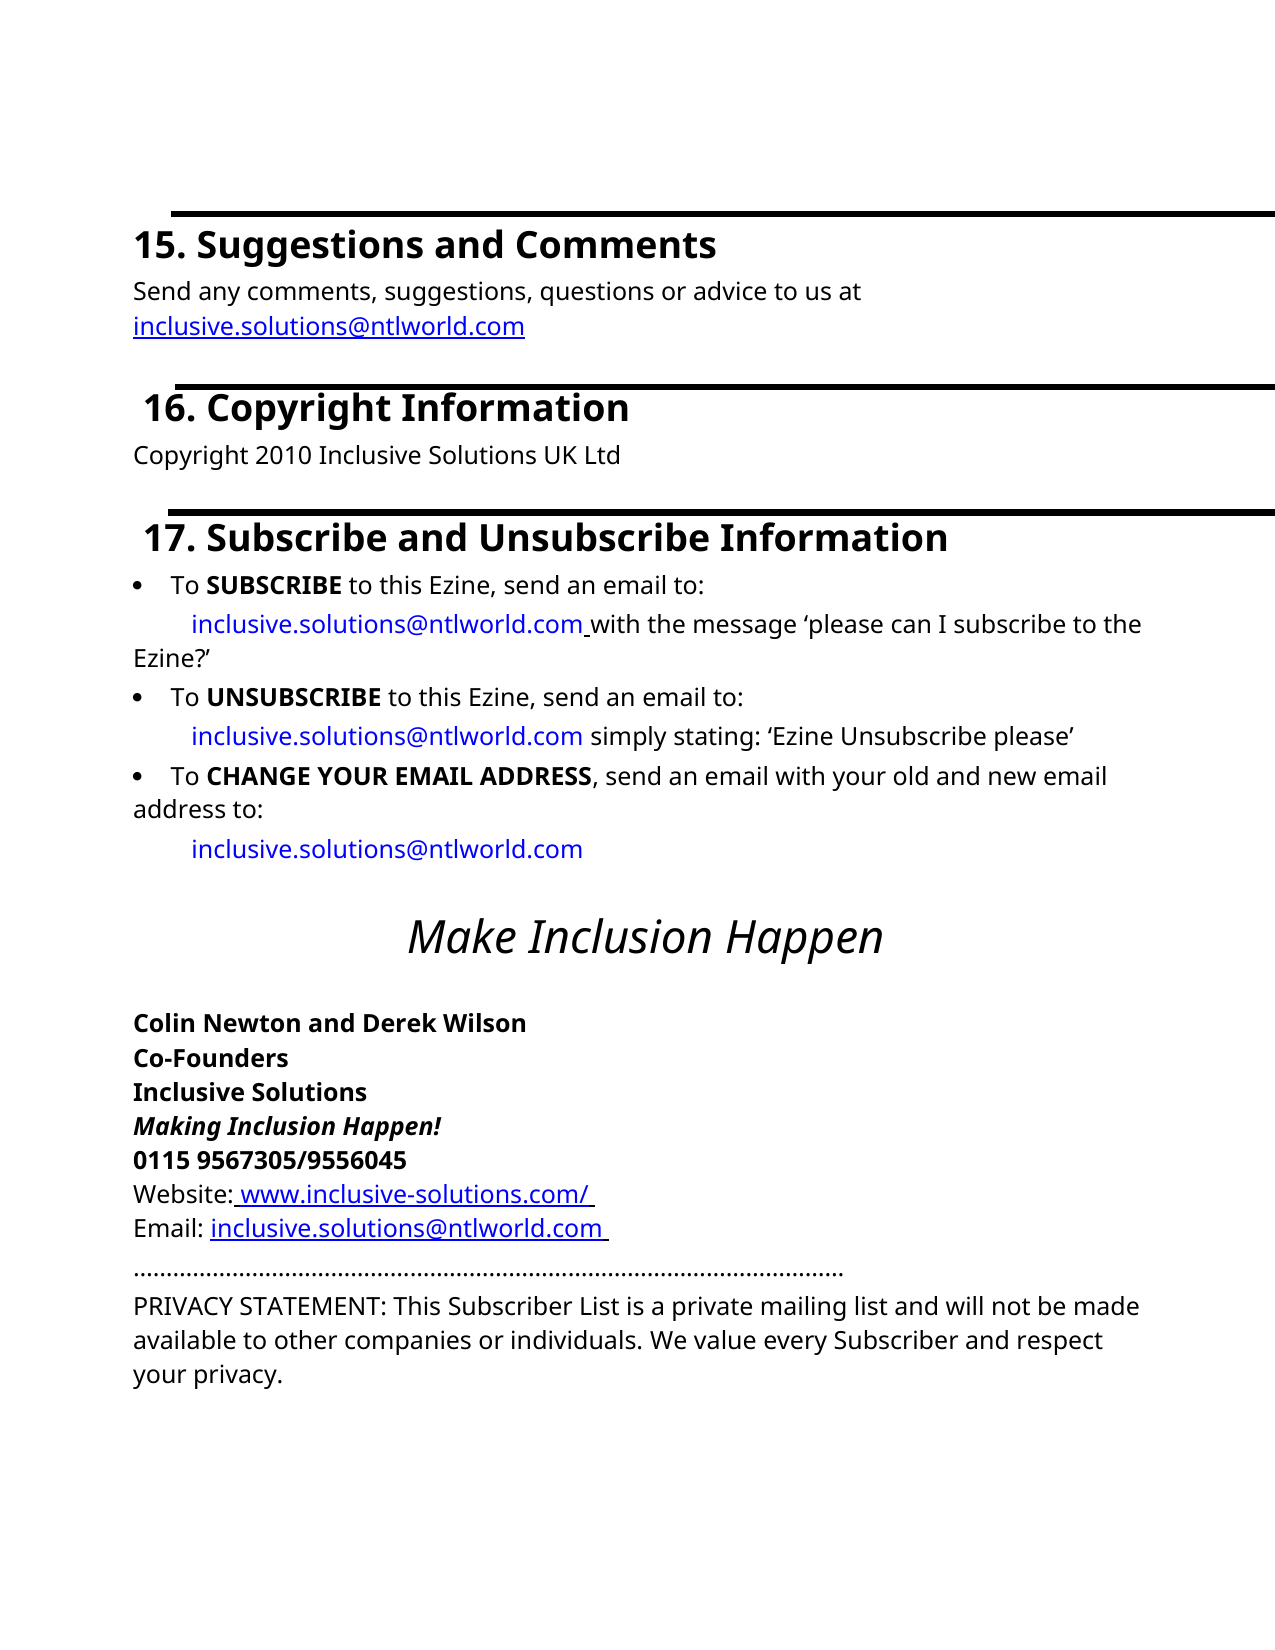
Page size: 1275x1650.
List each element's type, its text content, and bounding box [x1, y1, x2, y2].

text inclusive.solutions@ntlworld.com [133, 831, 1158, 865]
text Colin Newton and Derek Wilson [133, 1006, 1158, 1040]
text Inclusive Solutions [133, 1074, 1158, 1108]
text inclusive.solutions@ntlworld.com simply stating: ‘Ezine Unsubscribe please’ [133, 719, 1158, 753]
subtitle 15. Suggestions and Comments [133, 218, 1158, 269]
list To UNSUBSCRIBE to this Ezine, send an email to: [133, 680, 1158, 714]
list To SUBSCRIBE to this Ezine, send an email to: [133, 567, 1158, 601]
text Website: www.inclusive-solutions.com/ [133, 1176, 1158, 1211]
subtitle Make Inclusion Happen [133, 904, 1158, 967]
list To CHANGE YOUR EMAIL ADDRESS, send an email with your old and new email address to: [133, 758, 1158, 826]
text Making Inclusion Happen! [133, 1108, 1158, 1142]
text 0115 9567305/9556045 [133, 1142, 1158, 1176]
text PRIVACY STATEMENT: This Subscriber List is a private mailing list and will not be made available to other companies or individuals. We value every Subscriber and respect your privacy. [133, 1289, 1158, 1391]
text ……………………………………………………………………………………………… [133, 1250, 1158, 1284]
text Email: inclusive.solutions@ntlworld.com [133, 1211, 1158, 1244]
subtitle Copyright 2010 Inclusive Solutions UK Ltd [133, 437, 1158, 472]
text Send any comments, suggestions, questions or advice to us at inclusive.solutions@ntlworld.com [133, 274, 1158, 342]
text Co-Founders [133, 1040, 1158, 1074]
subtitle 17. Subscribe and Unsubscribe Information [133, 511, 1158, 562]
text inclusive.solutions@ntlworld.com with the message ‘please can I subscribe to the Ezine?’ [133, 607, 1158, 675]
subtitle 16. Copyright Information [133, 381, 1158, 432]
